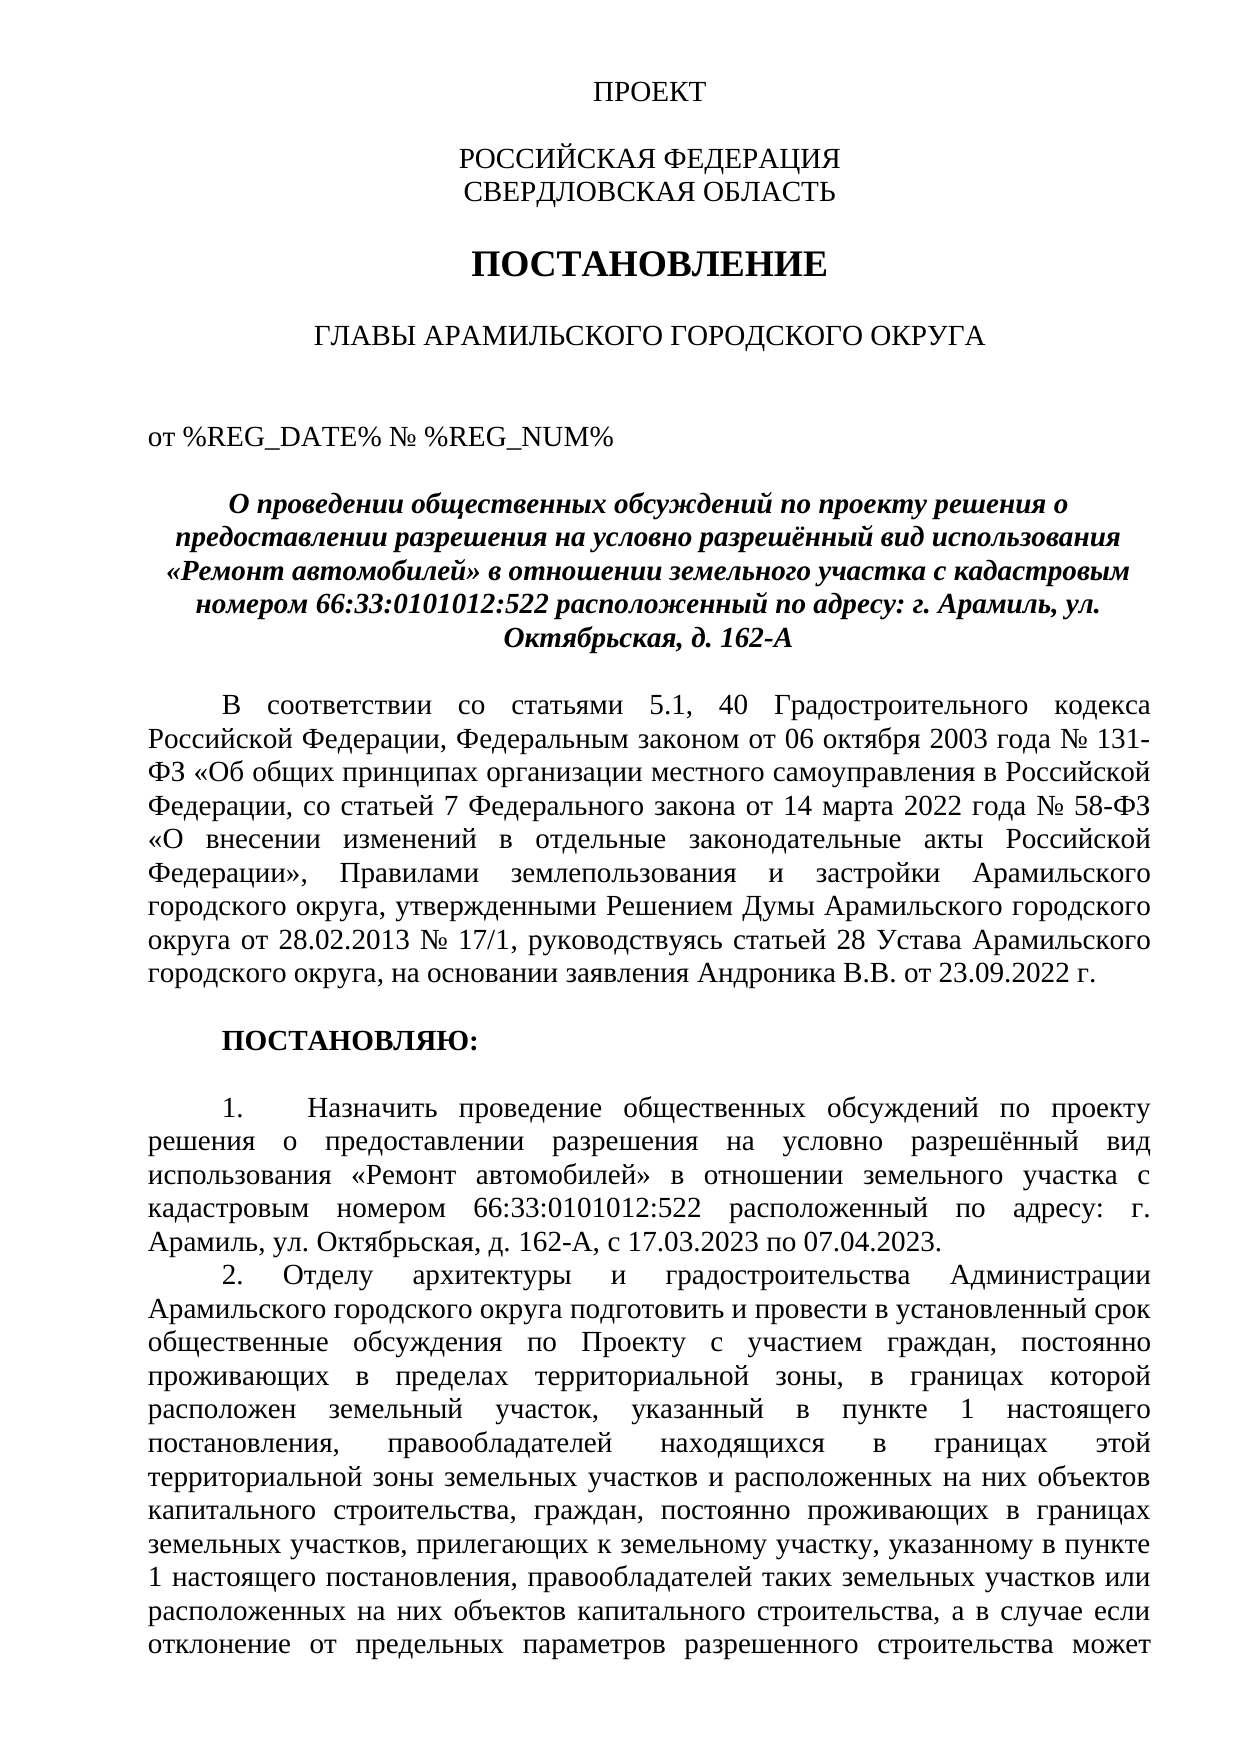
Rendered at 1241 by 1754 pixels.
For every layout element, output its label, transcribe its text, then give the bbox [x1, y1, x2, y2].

text от %REG_DATE% № %REG_NUM% [148, 419, 1152, 452]
text ПОСТАНОВЛЕНИЕ [148, 242, 1152, 285]
text В соответствии со статьями 5.1, 40 Градостроительного кодекса Российской Федерации, Федеральным законом от 06 октября 2003 года № 131-ФЗ «Об общих принципах организации местного самоуправления в Российской Федерации, со статьей 7 Федерального закона от 14 марта 2022 года № 58-ФЗ «О внесении изменений в отдельные законодательные акты Российской Федерации», Правилами землепользования и застройки Арамильского городского округа, утвержденными Решением Думы Арамильского городского округа от 28.02.2013 № 17/1, руководствуясь статьей 28 Устава Арамильского городского округа, на основании заявления Андроника В.В. от 23.09.2022 г. [148, 687, 1152, 989]
text РОССИЙСКАЯ ФЕДЕРАЦИЯ [148, 141, 1152, 174]
text О проведении общественных обсуждений по проекту решения о предоставлении разрешения на условно разрешённый вид использования «Ремонт автомобилей» в отношении земельного участка с кадастровым номером 66:33:0101012:522 расположенный по адресу: г. Арамиль, ул. Октябрьская, д. 162-А [148, 486, 1152, 654]
text ГЛАВЫ АРАМИЛЬСКОГО ГОРОДСКОГО ОКРУГА [148, 318, 1152, 352]
text ПОСТАНОВЛЯЮ: [148, 1023, 1152, 1056]
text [148, 1257, 1152, 1660]
text СВЕРДЛОВСКАЯ ОБЛАСТЬ [148, 174, 1152, 208]
text ПРОЕКТ [148, 74, 1152, 107]
text 1. Назначить проведение общественных обсуждений по проекту решения о предоставлении разрешения на условно разрешённый вид использования «Ремонт автомобилей» в отношении земельного участка с кадастровым номером 66:33:0101012:522 расположенный по адресу: г. Арамиль, ул. Октябрьская, д. 162-А, с 17.03.2023 по 07.04.2023. [148, 1090, 1152, 1257]
